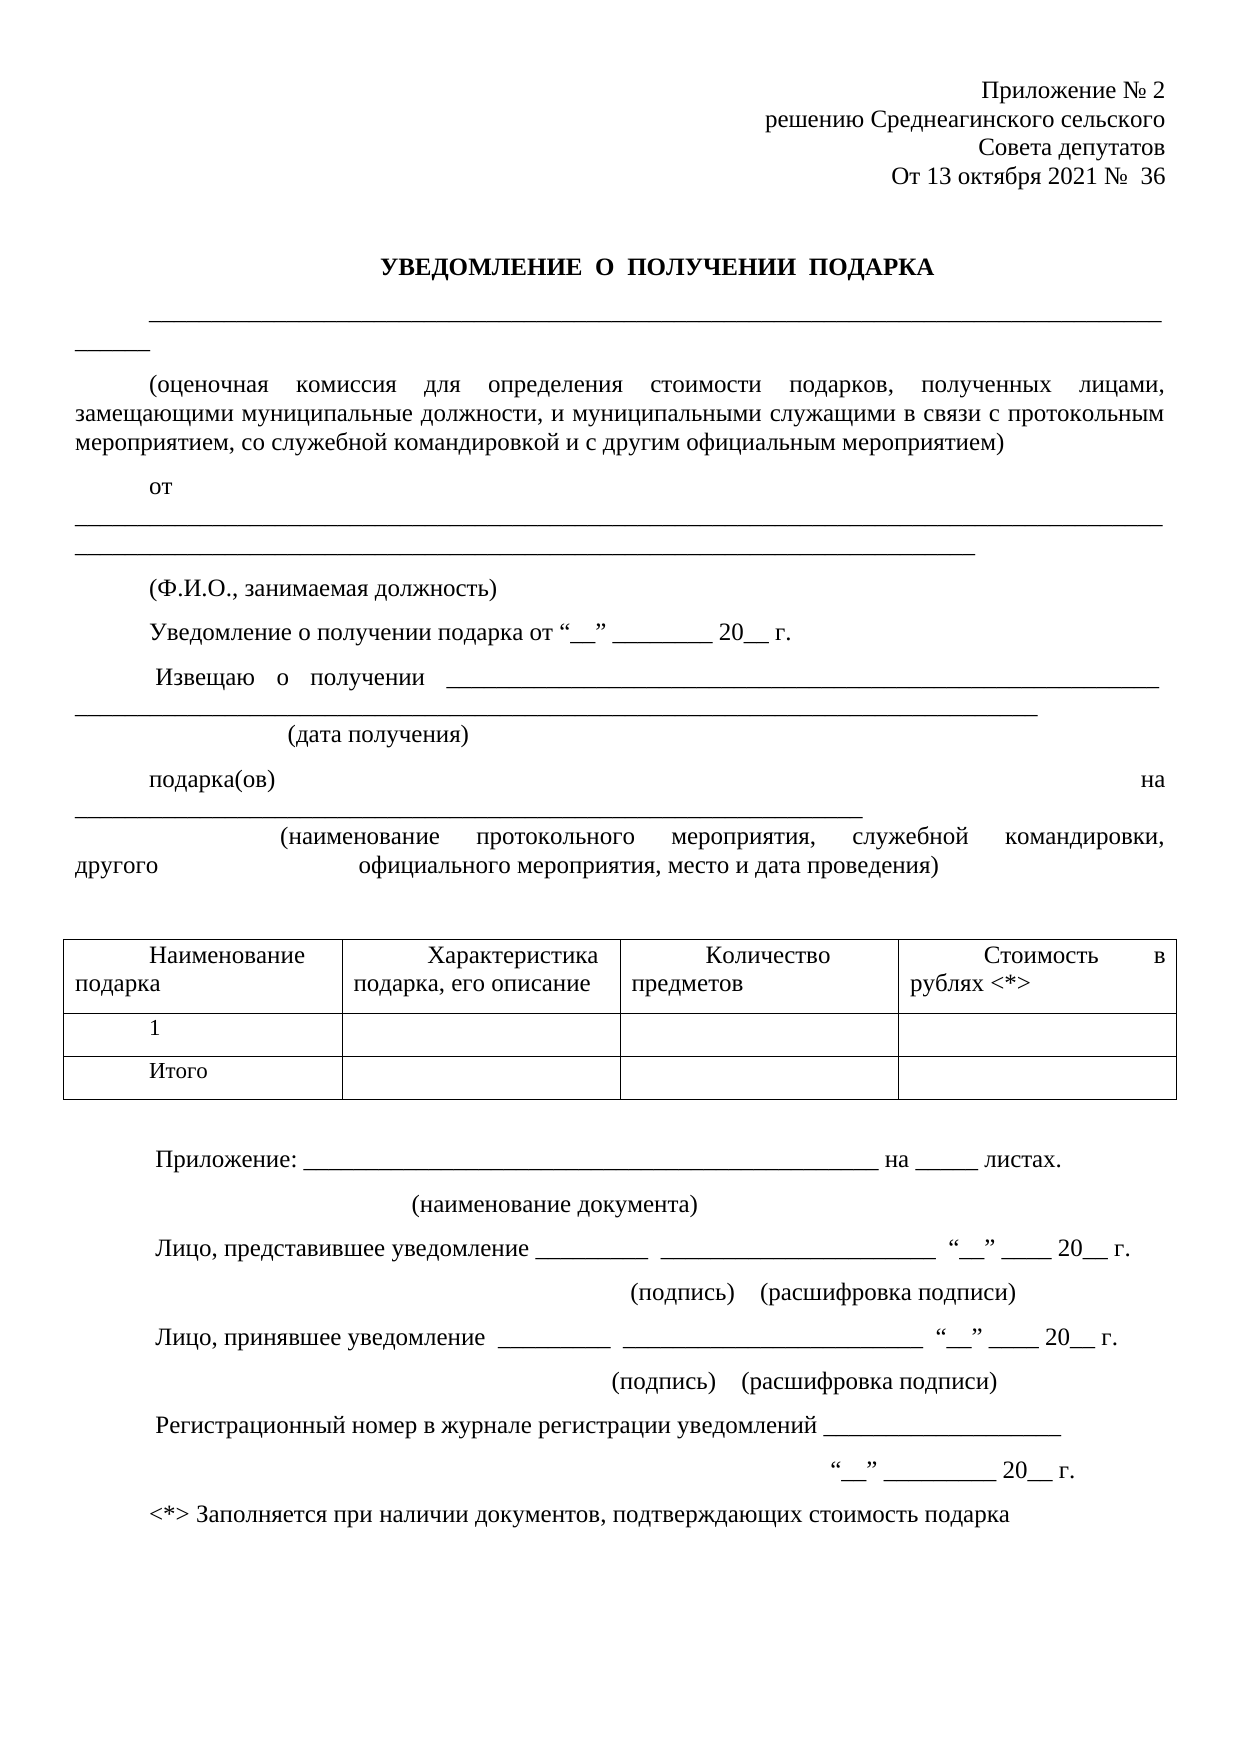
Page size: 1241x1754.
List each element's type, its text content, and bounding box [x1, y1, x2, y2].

text Приложение: ______________________________________________ на _____ листах. [75, 1144, 1165, 1173]
text (подпись) (расшифровка подписи) [75, 1366, 1165, 1395]
text <*> Заполняется при наличии документов, подтверждающих стоимость подарка [75, 1499, 1165, 1528]
table_cell [621, 1057, 898, 1099]
text подарка(ов) на _______________________________________________________________ (наименование протокольного мероприятия, служебной командировки, другого официального мероприятия, место и дата проведения) [75, 764, 1165, 879]
text (подпись) (расшифровка подписи) [75, 1277, 1165, 1306]
table_cell [899, 1057, 1176, 1099]
text Приложение № 2 [75, 75, 1165, 104]
text Уведомление о получении подарка от “__” ________ 20__ г. [75, 617, 1165, 646]
text решению Среднеагинского сельского [75, 104, 1165, 132]
table_cell [343, 1057, 620, 1099]
table_cell [621, 1014, 898, 1056]
table_header Количество предметов [621, 940, 898, 1013]
table_cell [899, 1014, 1176, 1056]
text _______________________________________________________________________________________ [75, 296, 1165, 354]
text “__” _________ 20__ г. [75, 1455, 1165, 1484]
text Регистрационный номер в журнале регистрации уведомлений ___________________ [75, 1411, 1165, 1439]
text (оценочная комиссия для определения стоимости подарков, полученных лицами, замещающими муниципальные должности, и муниципальными служащими в связи с протокольным мероприятием, со служебной командировкой и с другим официальным мероприятием) [75, 369, 1165, 456]
table_header Стоимость в рублях <*> [899, 940, 1176, 1013]
table_cell 1 [64, 1014, 342, 1056]
text (наименование документа) [75, 1189, 1165, 1217]
table_cell [343, 1014, 620, 1056]
text от _______________________________________________________________________________________________________________________________________________________________ [75, 471, 1165, 557]
table_cell Итого [64, 1057, 342, 1099]
text (Ф.И.О., занимаемая должность) [75, 573, 1165, 602]
text Совета депутатов [75, 132, 1165, 161]
text Извещаю о получении _________________________________________________________ _____________________________________________________________________________ (дата получения) [75, 662, 1165, 748]
text Лицо, представившее уведомление _________ ______________________ “__” ____ 20__ г. [75, 1233, 1165, 1262]
text От 13 октября 2021 № 36 [75, 161, 1165, 190]
text УВЕДОМЛЕНИЕ О ПОЛУЧЕНИИ ПОДАРКА [75, 252, 1165, 281]
table_header Характеристика подарка, его описание [343, 940, 620, 1013]
text Лицо, принявшее уведомление _________ ________________________ “__” ____ 20__ г. [75, 1322, 1165, 1351]
table_header Наименование подарка [64, 940, 342, 1013]
